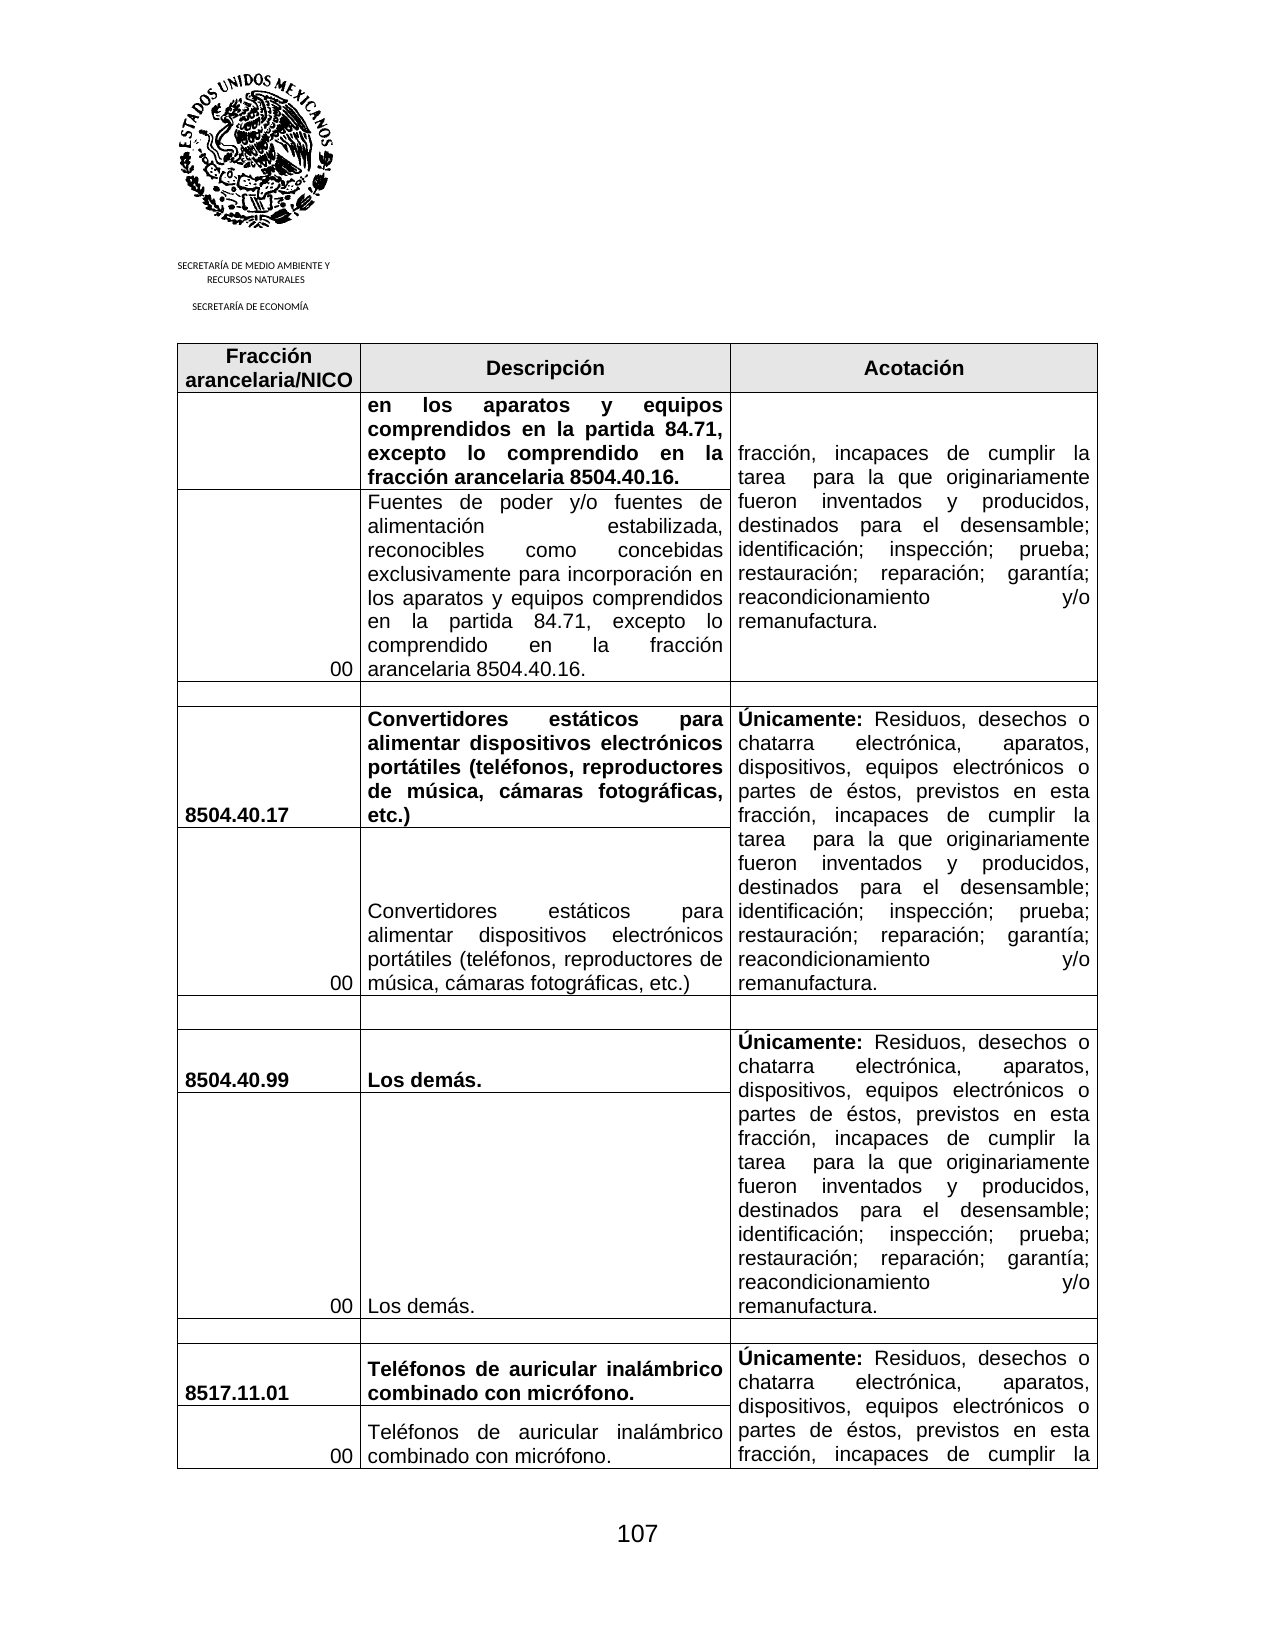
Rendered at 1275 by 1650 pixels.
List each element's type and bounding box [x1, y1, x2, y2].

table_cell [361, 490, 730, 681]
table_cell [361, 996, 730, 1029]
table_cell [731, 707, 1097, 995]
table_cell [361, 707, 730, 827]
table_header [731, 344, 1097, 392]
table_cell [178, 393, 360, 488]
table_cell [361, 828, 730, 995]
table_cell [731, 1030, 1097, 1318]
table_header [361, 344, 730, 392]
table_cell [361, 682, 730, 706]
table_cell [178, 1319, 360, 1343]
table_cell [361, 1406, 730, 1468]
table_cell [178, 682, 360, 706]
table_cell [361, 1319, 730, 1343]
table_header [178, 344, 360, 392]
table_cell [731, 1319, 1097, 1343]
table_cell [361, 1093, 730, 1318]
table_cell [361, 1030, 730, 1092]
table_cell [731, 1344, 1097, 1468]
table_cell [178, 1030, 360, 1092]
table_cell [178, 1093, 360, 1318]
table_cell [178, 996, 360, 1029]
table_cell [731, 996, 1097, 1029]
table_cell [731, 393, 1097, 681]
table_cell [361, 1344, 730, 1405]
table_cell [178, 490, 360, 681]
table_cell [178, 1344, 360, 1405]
picture [177, 73, 334, 229]
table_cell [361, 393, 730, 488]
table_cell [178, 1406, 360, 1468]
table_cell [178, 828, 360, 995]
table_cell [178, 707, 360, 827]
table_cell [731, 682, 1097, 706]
